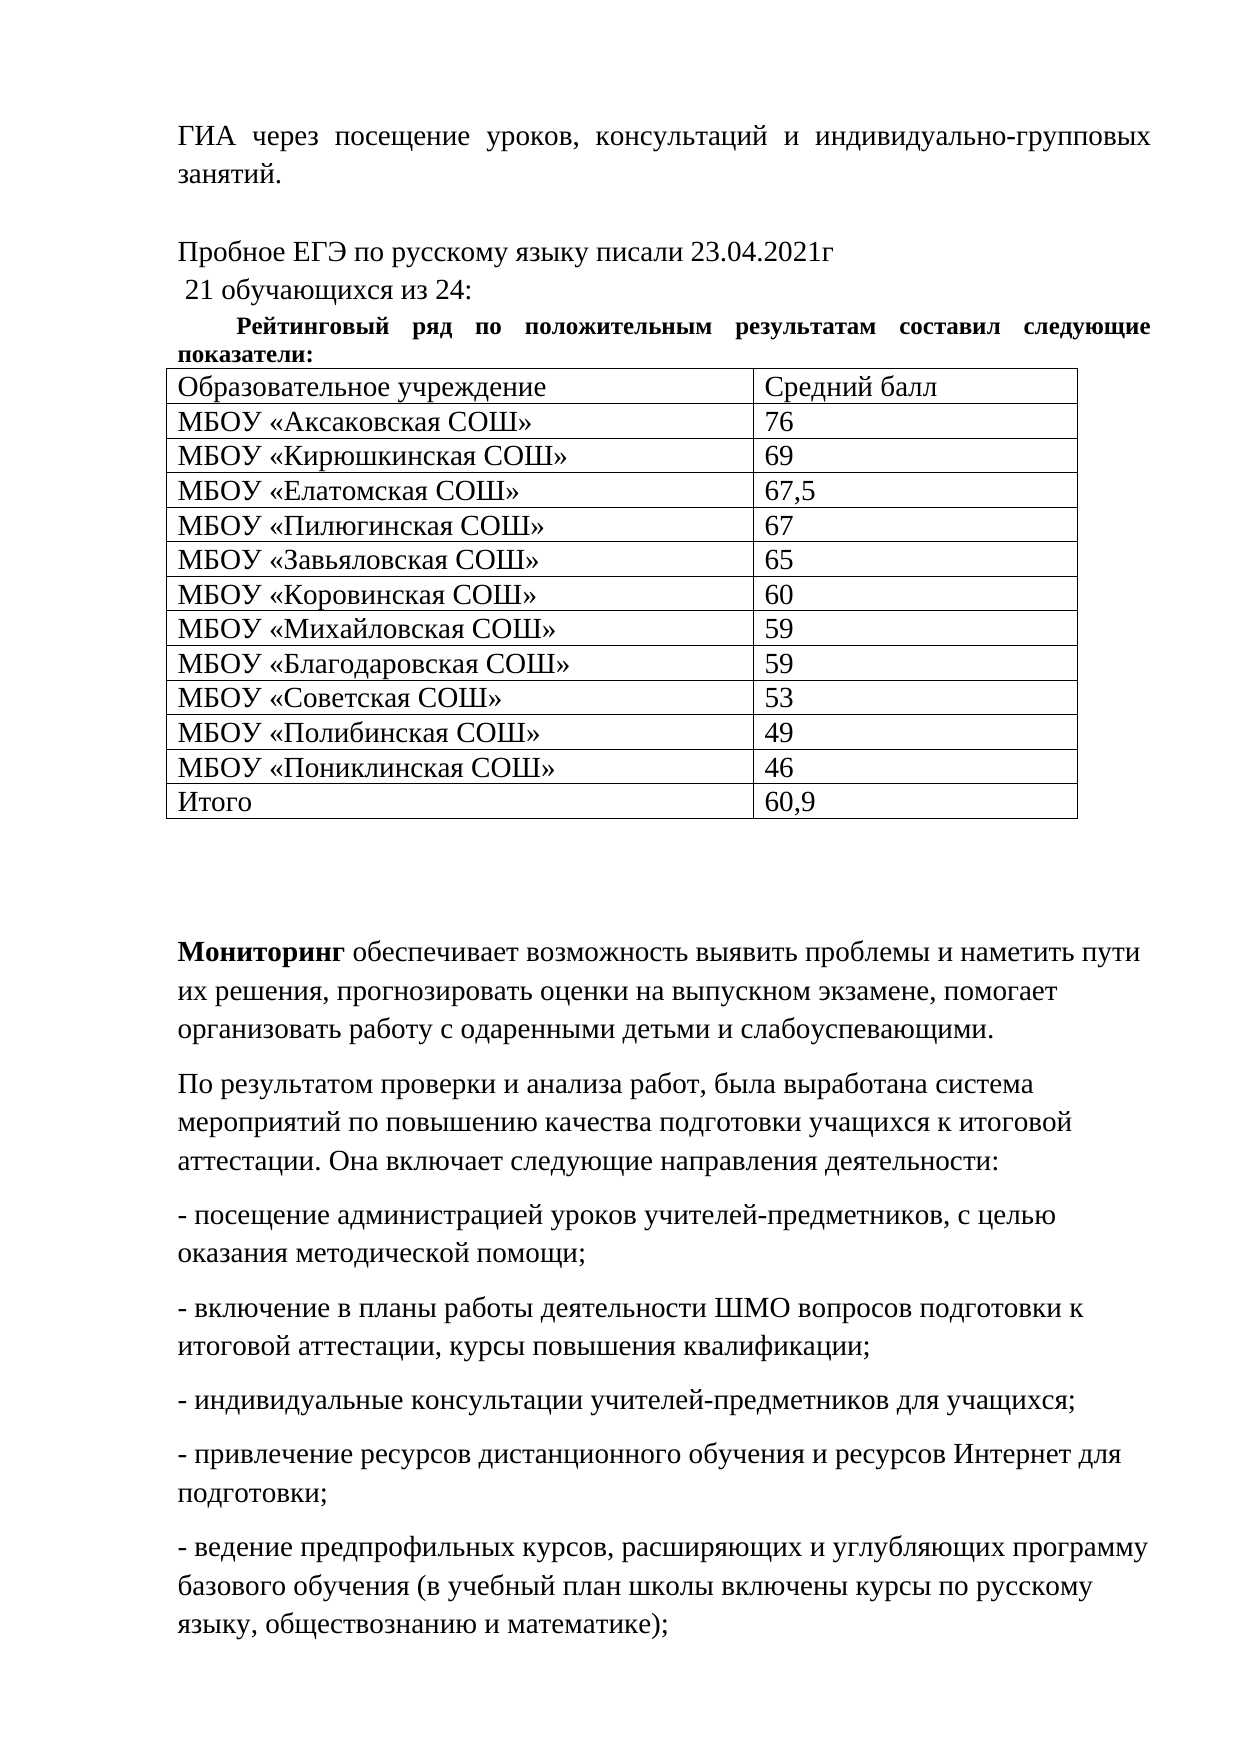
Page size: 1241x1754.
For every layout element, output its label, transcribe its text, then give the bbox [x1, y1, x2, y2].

table_cell 67 [754, 508, 1077, 541]
table_header Образовательное учреждение [167, 369, 753, 403]
table_cell МБОУ «Елатомская СОШ» [167, 473, 753, 507]
text Мониторинг обеспечивает возможность выявить проблемы и наметить пути их решения, прогнозировать оценки на выпускном экзамене, помогает организовать работу с одаренными детьми и слабоуспевающими. [177, 934, 1152, 1045]
table_cell МБОУ «Кирюшкинская СОШ» [167, 439, 753, 472]
text Рейтинговый ряд по положительным результатам составил следующие показатели: [177, 311, 1152, 368]
text - посещение администрацией уроков учителей-предметников, с целью оказания методической помощи; [177, 1197, 1152, 1269]
table_cell 59 [754, 611, 1077, 645]
table_cell 49 [754, 715, 1077, 749]
table_cell МБОУ «Полибинская СОШ» [167, 715, 753, 749]
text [177, 118, 1152, 190]
table_cell 46 [754, 750, 1077, 783]
text Пробное ЕГЭ по русскому языку писали 23.04.2021г [177, 234, 1152, 267]
table_cell Итого [167, 784, 753, 818]
table_header Средний балл [754, 369, 1077, 403]
table_cell МБОУ «Завьяловская СОШ» [167, 542, 753, 576]
text - привлечение ресурсов дистанционного обучения и ресурсов Интернет для подготовки; [177, 1437, 1152, 1509]
text - ведение предпрофильных курсов, расширяющих и углубляющих программу базового обучения (в учебный план школы включены курсы по русскому языку, обществознанию и математике); [177, 1529, 1152, 1640]
text 21 обучающихся из 24: [177, 272, 1152, 306]
table_cell 59 [754, 646, 1077, 679]
table_cell МБОУ «Советская СОШ» [167, 681, 753, 714]
table_cell 76 [754, 404, 1077, 437]
table_cell МБОУ «Аксаковская СОШ» [167, 404, 753, 437]
table_cell МБОУ «Пониклинская СОШ» [167, 750, 753, 783]
table_cell МБОУ «Благодаровская СОШ» [167, 646, 753, 679]
table_cell 53 [754, 681, 1077, 714]
table_cell 60 [754, 577, 1077, 610]
table_cell МБОУ «Пилюгинская СОШ» [167, 508, 753, 541]
table_cell МБОУ «Коровинская СОШ» [167, 577, 753, 610]
table_cell 60,9 [754, 784, 1077, 818]
text - индивидуальные консультации учителей-предметников для учащихся; [177, 1382, 1152, 1416]
table_cell 67,5 [754, 473, 1077, 507]
text - включение в планы работы деятельности ШМО вопросов подготовки к итоговой аттестации, курсы повышения квалификации; [177, 1290, 1152, 1362]
table_cell МБОУ «Михайловская СОШ» [167, 611, 753, 645]
table_cell 69 [754, 439, 1077, 472]
text По результатом проверки и анализа работ, была выработана система мероприятий по повышению качества подготовки учащихся к итоговой аттестации. Она включает следующие направления деятельности: [177, 1066, 1152, 1176]
table_cell 65 [754, 542, 1077, 576]
